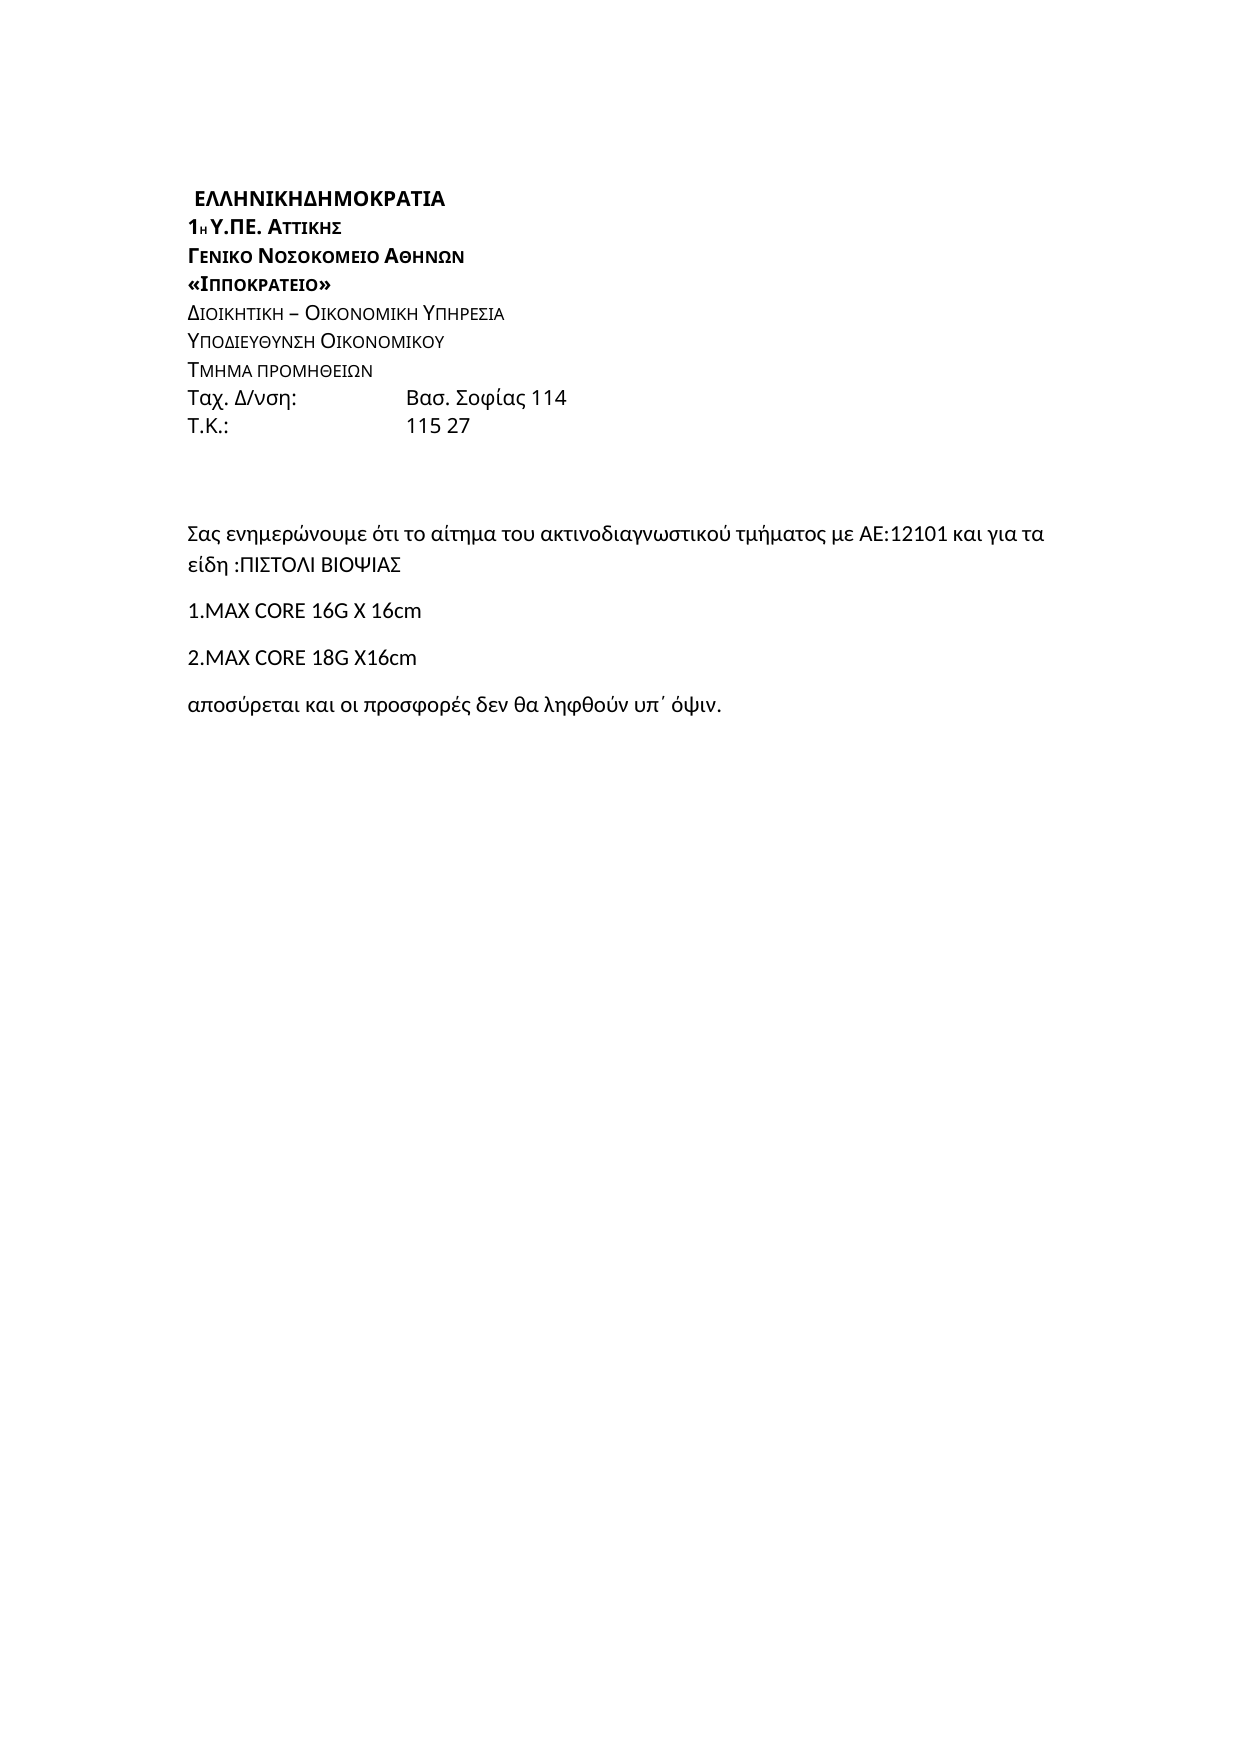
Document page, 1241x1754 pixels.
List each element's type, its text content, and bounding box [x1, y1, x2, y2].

table_cell ΓΕΝΙΚΟ ΝΟΣΟΚΟΜΕΙΟ ΑΘΗΝΩΝ «ΙΠΠΟΚΡΑΤΕΙΟ» [176, 241, 612, 298]
table_header ΕΛΛΗΝΙΚΗΔΗΜΟΚΡΑΤΙΑ [176, 184, 612, 212]
table_cell Τ.Κ.: [176, 412, 394, 440]
text Σας ενημερώνουμε ότι το αίτημα του ακτινοδιαγνωστικού τμήματος με ΑΕ:12101 και για τα είδη :ΠΙΣΤΟΛΙ ΒΙΟΨΙΑΣ [187, 519, 1053, 578]
table_cell Βασ. Σοφίας 114 [394, 383, 612, 412]
table_cell ΔΙΟΙΚΗΤΙΚΗ – ΟΙΚΟΝΟΜΙΚΗ ΥΠΗΡΕΣΙΑ ΥΠΟΔΙΕΥΘΥΝΣΗ ΟΙΚΟΝΟΜΙΚΟΥ ΤΜΗΜΑ ΠΡΟΜΗΘΕΙΩΝ [176, 298, 612, 383]
text αποσύρεται και οι προσφορές δεν θα ληφθούν υπ΄ όψιν. [187, 690, 1053, 718]
table_cell Ταχ. Δ/νση: [176, 383, 394, 412]
table_cell 1Η Υ.ΠΕ. ΑΤΤΙΚΗΣ [176, 213, 612, 241]
table_cell 115 27 [394, 412, 612, 440]
text 2.MAX CORE 18G X16cm [187, 643, 1053, 671]
text 1.MAX CORE 16G X 16cm [187, 597, 1053, 624]
